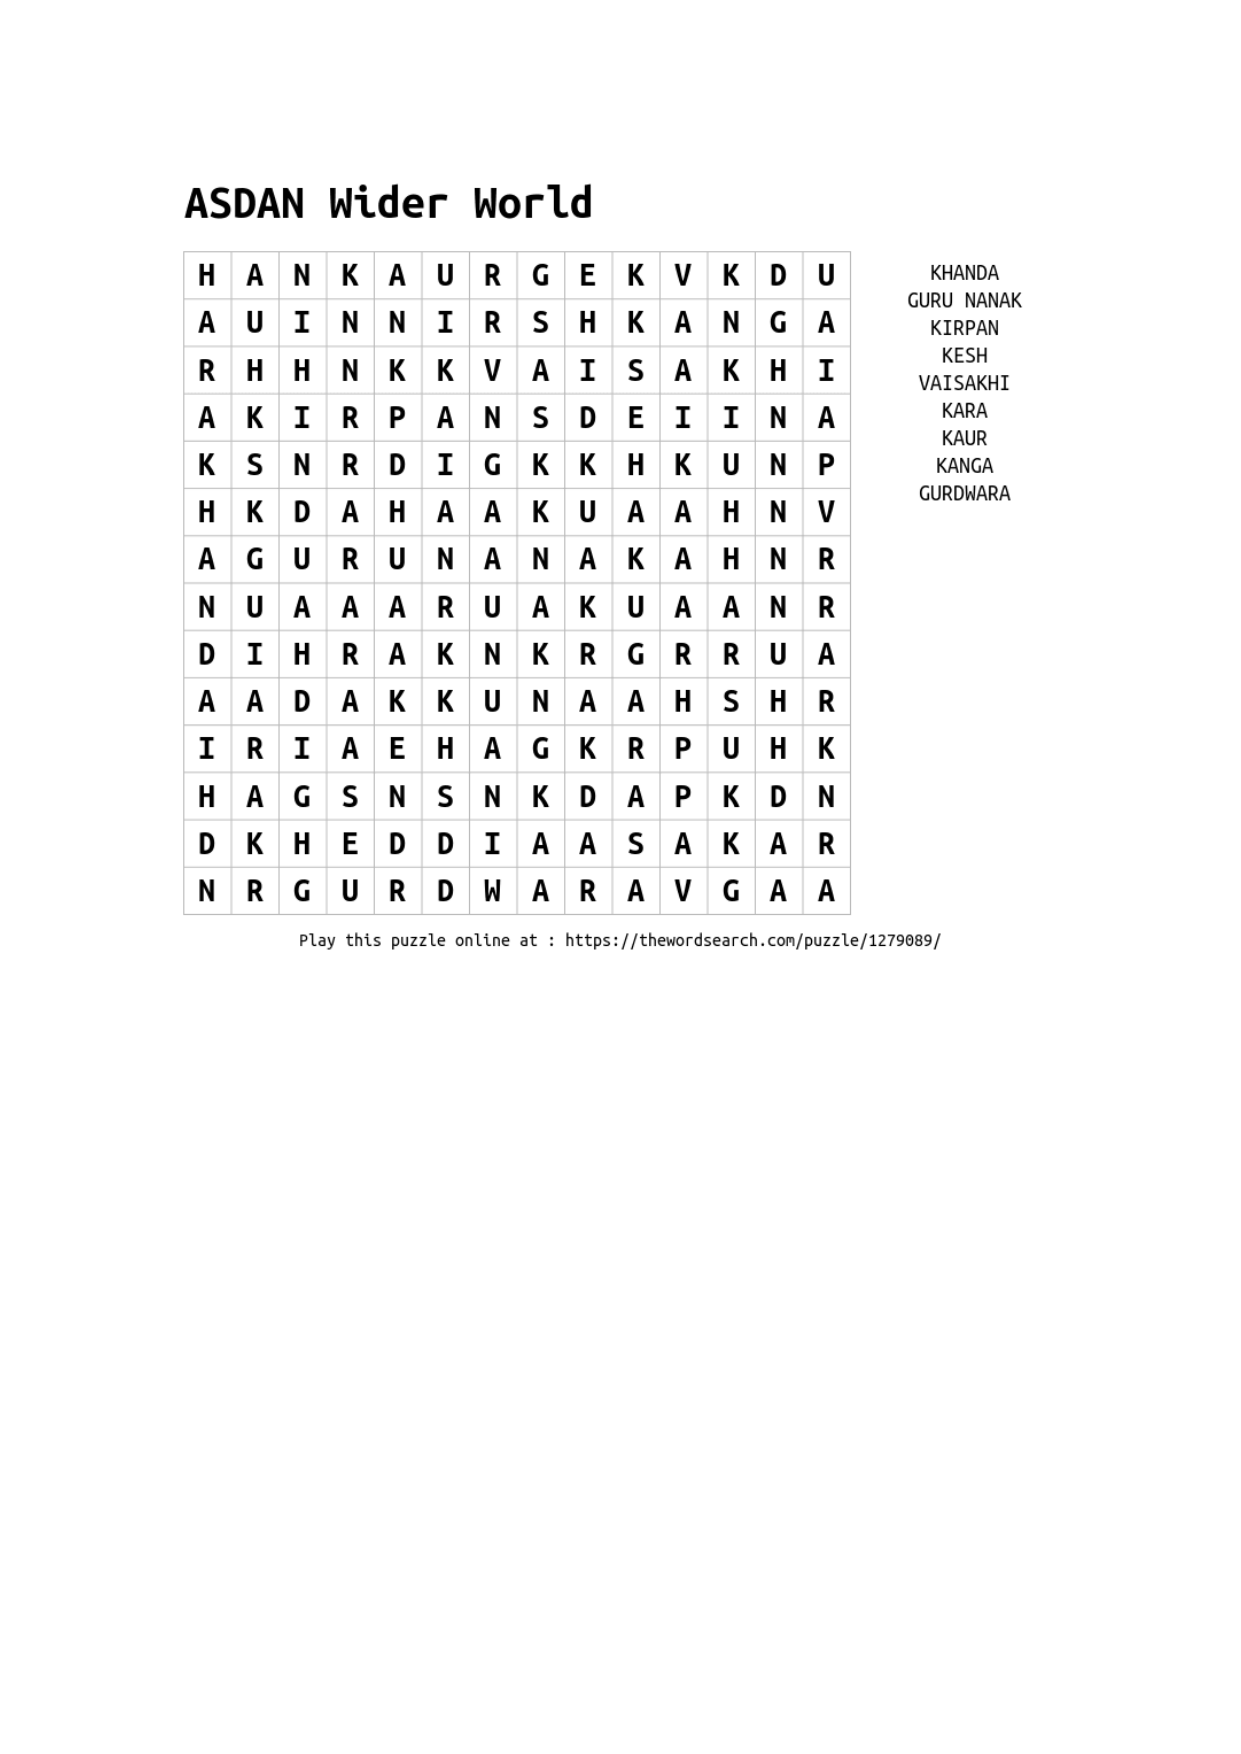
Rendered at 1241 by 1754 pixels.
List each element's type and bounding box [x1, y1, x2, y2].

picture [150, 150, 1091, 976]
